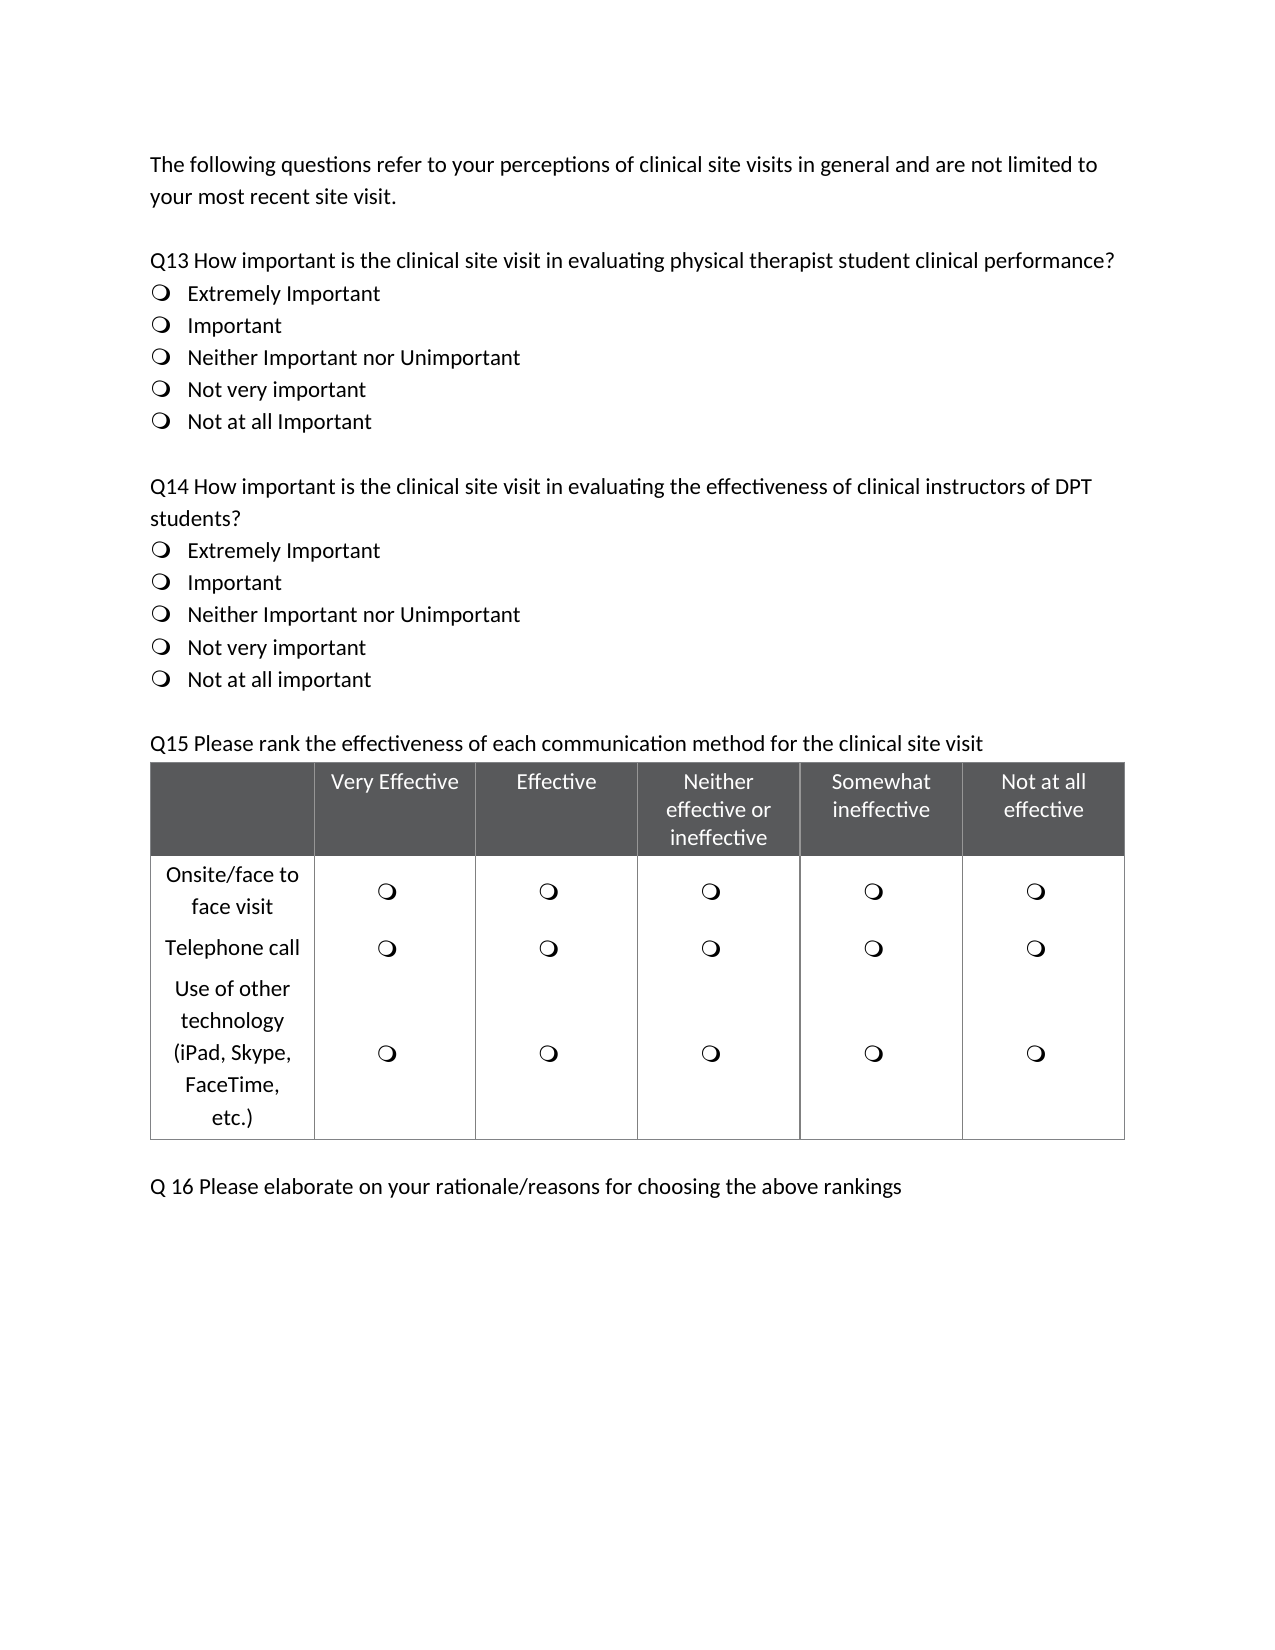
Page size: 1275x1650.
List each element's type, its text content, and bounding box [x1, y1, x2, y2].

table_cell Onsite/face to face visit [151, 856, 314, 929]
list Important [150, 311, 1125, 339]
list Extremely Important [150, 536, 1125, 564]
list Extremely Important [150, 279, 1125, 307]
table_header Not at all effective [963, 763, 1124, 856]
table_header Effective [476, 763, 637, 856]
table_header Very Effective [315, 763, 475, 856]
table_cell [801, 856, 962, 929]
table_cell [963, 970, 1124, 1139]
table_header Somewhat ineffective [801, 763, 962, 856]
table_cell [315, 929, 475, 969]
table_cell [638, 970, 799, 1139]
table_cell Use of other technology (iPad, Skype, FaceTime, etc.) [151, 970, 314, 1139]
list Not very important [150, 375, 1125, 403]
table_cell [476, 970, 637, 1139]
table_cell [963, 929, 1124, 969]
list Not very important [150, 633, 1125, 661]
table_cell [801, 929, 962, 969]
table_cell [963, 856, 1124, 929]
list Neither Important nor Unimportant [150, 343, 1125, 371]
list Not at all important [150, 665, 1125, 693]
table_cell [638, 929, 799, 969]
table_cell [315, 856, 475, 929]
table_cell [801, 970, 962, 1139]
table_cell [476, 929, 637, 969]
list Neither Important nor Unimportant [150, 601, 1125, 629]
text Q 16 Please elaborate on your rationale/reasons for choosing the above rankings [150, 1172, 1125, 1200]
table_cell [476, 856, 637, 929]
list Not at all Important [150, 407, 1125, 436]
text Q15 Please rank the effectiveness of each communication method for the clinical site visit [150, 729, 1125, 757]
text The following questions refer to your perceptions of clinical site visits in general and are not limited to your most recent site visit. [150, 150, 1125, 210]
table_cell [315, 970, 475, 1139]
table_cell Telephone call [151, 929, 314, 969]
text Q14 How important is the clinical site visit in evaluating the effectiveness of clinical instructors of DPT students? [150, 472, 1125, 532]
table_header Neither effective or ineffective [638, 763, 799, 856]
table_header [151, 763, 314, 856]
text Q13 How important is the clinical site visit in evaluating physical therapist student clinical performance? [150, 247, 1125, 274]
list Important [150, 568, 1125, 596]
table_cell [638, 856, 799, 929]
